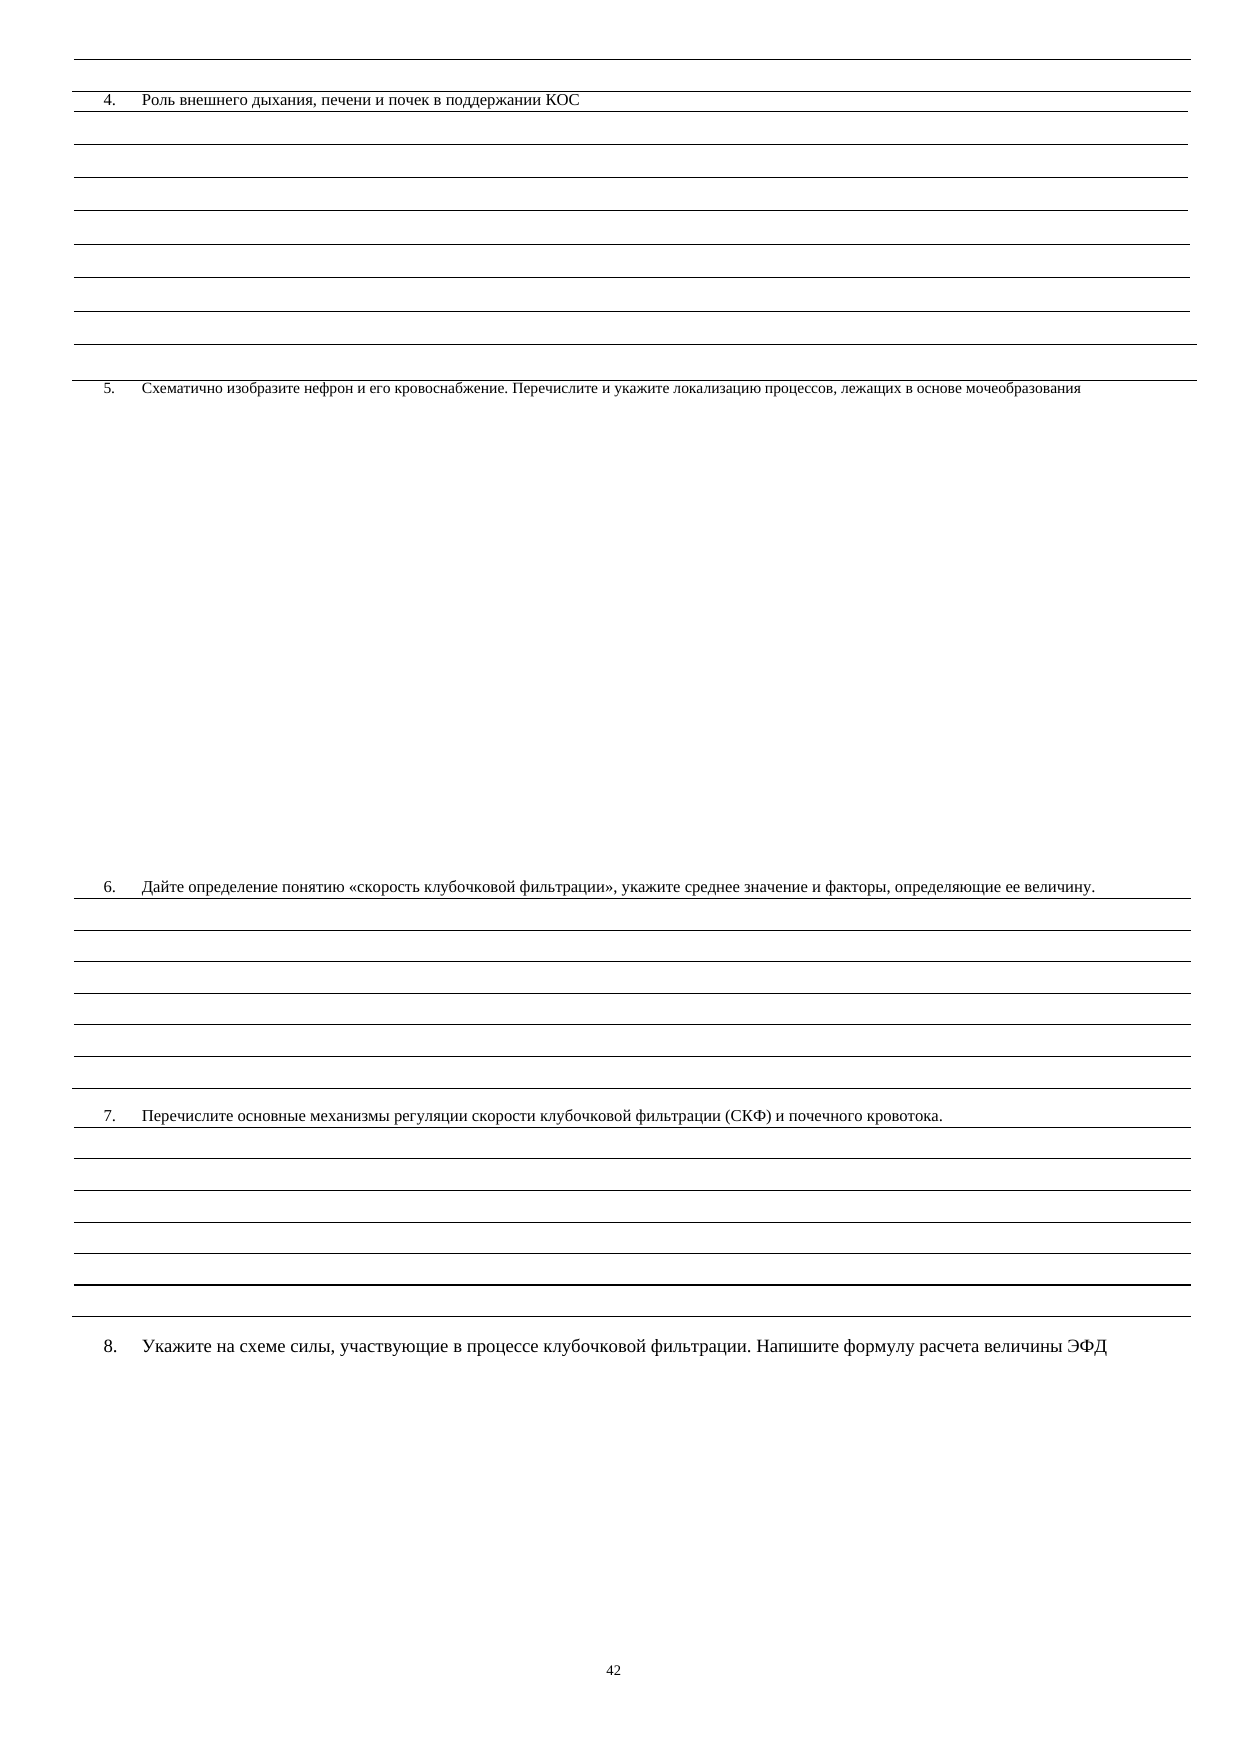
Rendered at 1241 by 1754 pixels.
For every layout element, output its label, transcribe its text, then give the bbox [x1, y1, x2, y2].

list Схематично изобразите нефрон и его кровоснабжение. Перечислите и укажите локализацию процессов, лежащих в основе мочеобразования [103, 381, 1144, 397]
list Перечислите основные механизмы регуляции скорости клубочковой фильтрации (СКФ) и почечного кровотока. [103, 1106, 1144, 1125]
list Роль внешнего дыхания, печени и почек в поддержании КОС [103, 92, 1144, 109]
list Укажите на схеме силы, участвующие в процессе клубочковой фильтрации. Напишите формулу расчета величины ЭФД [103, 1334, 1144, 1356]
text 42 [606, 1662, 1144, 1679]
list Дайте определение понятию «скорость клубочковой фильтрации», укажите среднее значение и факторы, определяющие ее величину. [103, 877, 1144, 896]
